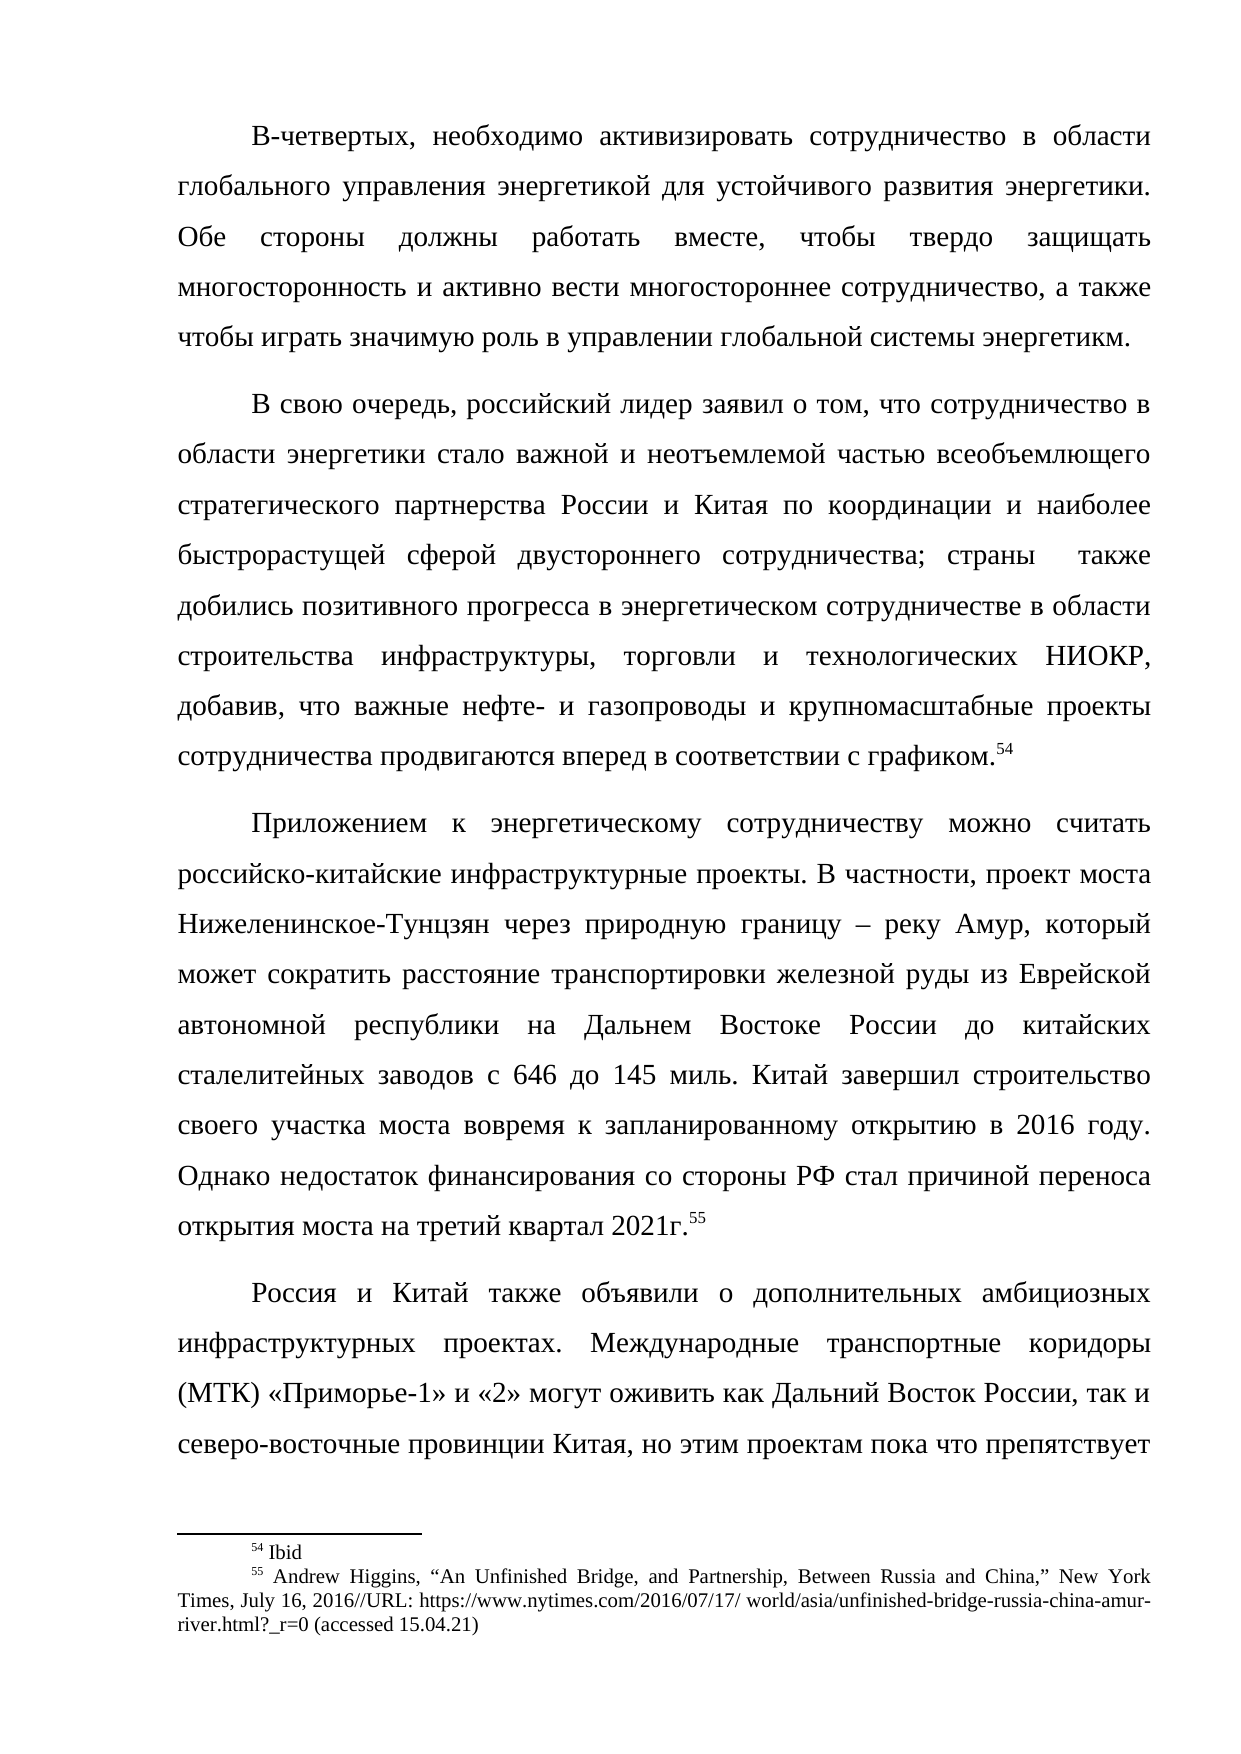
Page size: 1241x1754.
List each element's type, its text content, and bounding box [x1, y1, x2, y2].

text В свою очередь, российский лидер заявил о том, что сотрудничество в области энергетики стало важной и неотъемлемой частью всеобъемлющего стратегического партнерства России и Китая по координации и наиболее быстрорастущей сферой двустороннего сотрудничества; страны также добились позитивного прогресса в энергетическом сотрудничестве в области строительства инфраструктуры, торговли и технологических НИОКР, добавив, что важные нефте- и газопроводы и крупномасштабные проекты сотрудничества продвигаются вперед в соответствии с графиком. [177, 386, 1152, 772]
text В-четвертых, необходимо активизировать сотрудничество в области глобального управления энергетикой для устойчивого развития энергетики. Обе стороны должны работать вместе, чтобы твердо защищать многосторонность и активно вести многостороннее сотрудничество, а также чтобы играть значимую роль в управлении глобальной системы энергетикм. [177, 118, 1152, 353]
text Приложением к энергетическому сотрудничеству можно считать российско-китайские инфраструктурные проекты. В частности, проект моста Нижеленинское-Тунцзян через природную границу – реку Амур, который может сократить расстояние транспортировки железной руды из Еврейской автономной республики на Дальнем Востоке России до китайских сталелитейных заводов с 646 до 145 миль. Китай завершил строительство своего участка моста вовремя к запланированному открытию в 2016 году. Однако недостаток финансирования со стороны РФ стал причиной переноса открытия моста на третий квартал 2021г. [177, 806, 1152, 1242]
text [177, 1275, 1152, 1459]
